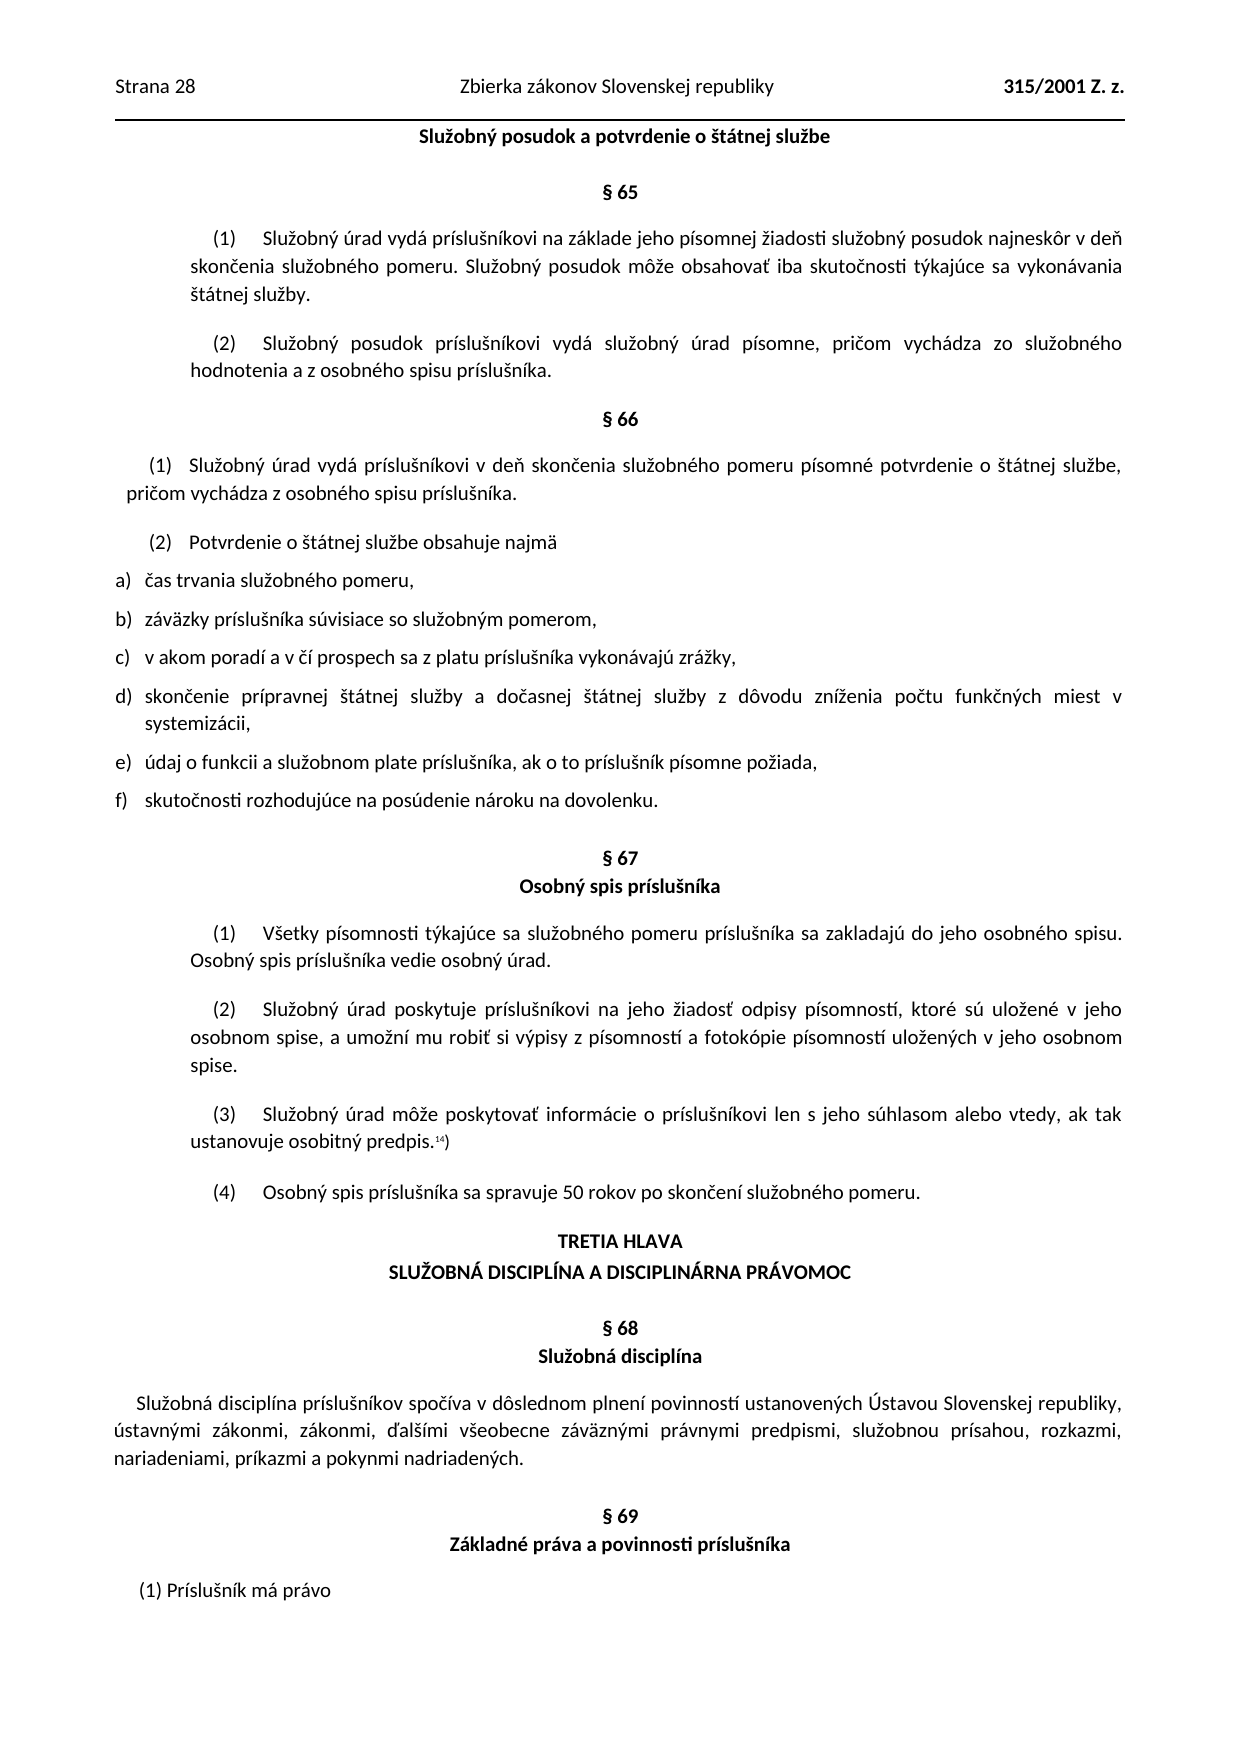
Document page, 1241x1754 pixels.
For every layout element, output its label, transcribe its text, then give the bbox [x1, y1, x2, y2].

text TRETIA HLAVA [125, 1228, 1116, 1254]
list záväzky príslušníka súvisiace so služobným pomerom, [115, 606, 1124, 632]
text Základné práva a povinnosti príslušníka [125, 1531, 1116, 1556]
list Služobný úrad poskytuje príslušníkovi na jeho žiadosť odpisy písomností, ktoré sú uložené v jeho osobnom spise, a umožní mu robiť si výpisy z písomností a fotokópie písomností uložených v jeho osobnom spise. [190, 997, 1124, 1077]
list Služobný posudok príslušníkovi vydá služobný úrad písomne, pričom vychádza zo služobného hodnotenia a z osobného spisu príslušníka. [190, 330, 1124, 383]
text Osobný spis príslušníka [125, 874, 1116, 899]
list v akom poradí a v čí prospech sa z platu príslušníka vykonávajú zrážky, [115, 644, 1124, 670]
text Služobná disciplína príslušníkov spočíva v dôslednom plnení povinností ustanovených Ústavou Slovenskej republiky, ústavnými zákonmi, zákonmi, ďalšími všeobecne záväznými právnymi predpismi, služobnou prísahou, rozkazmi, nariadeniami, príkazmi a pokynmi nadriadených. [113, 1390, 1124, 1470]
text § 68 [125, 1315, 1116, 1340]
text § 69 [125, 1503, 1116, 1528]
text Služobný posudok a potvrdenie o štátnej službe [125, 101, 1125, 148]
list Služobný úrad vydá príslušníkovi v deň skončenia služobného pomeru písomné potvrdenie o štátnej službe, pričom vychádza z osobného spisu príslušníka. [126, 453, 1124, 506]
list Všetky písomnosti týkajúce sa služobného pomeru príslušníka sa zakladajú do jeho osobného spisu. Osobný spis príslušníka vedie osobný úrad. [190, 920, 1124, 973]
text § 66 [125, 406, 1116, 432]
list Potvrdenie o štátnej službe obsahuje najmä [126, 529, 1124, 555]
list skončenie prípravnej štátnej služby a dočasnej štátnej služby z dôvodu zníženia počtu funkčných miest v systemizácii, [115, 683, 1124, 736]
text (1) Príslušník má právo [139, 1577, 1124, 1603]
list Služobný úrad môže poskytovať informácie o príslušníkovi len s jeho súhlasom alebo vtedy, ak tak ustanovuje osobitný predpis.14) [190, 1101, 1124, 1154]
text SLUŽOBNÁ DISCIPLÍNA A DISCIPLINÁRNA PRÁVOMOC [125, 1259, 1116, 1284]
text Služobná disciplína [125, 1343, 1116, 1369]
text § 65 [125, 179, 1116, 204]
text § 67 [125, 845, 1116, 871]
list skutočnosti rozhodujúce na posúdenie nároku na dovolenku. [115, 787, 1124, 813]
list čas trvania služobného pomeru, [115, 568, 1124, 593]
list Osobný spis príslušníka sa spravuje 50 rokov po skončení služobného pomeru. [190, 1179, 1124, 1205]
list Služobný úrad vydá príslušníkovi na základe jeho písomnej žiadosti služobný posudok najneskôr v deň skončenia služobného pomeru. Služobný posudok môže obsahovať iba skutočnosti týkajúce sa vykonávania štátnej služby. [190, 226, 1124, 306]
list údaj o funkcii a služobnom plate príslušníka, ak o to príslušník písomne požiada, [115, 749, 1124, 774]
